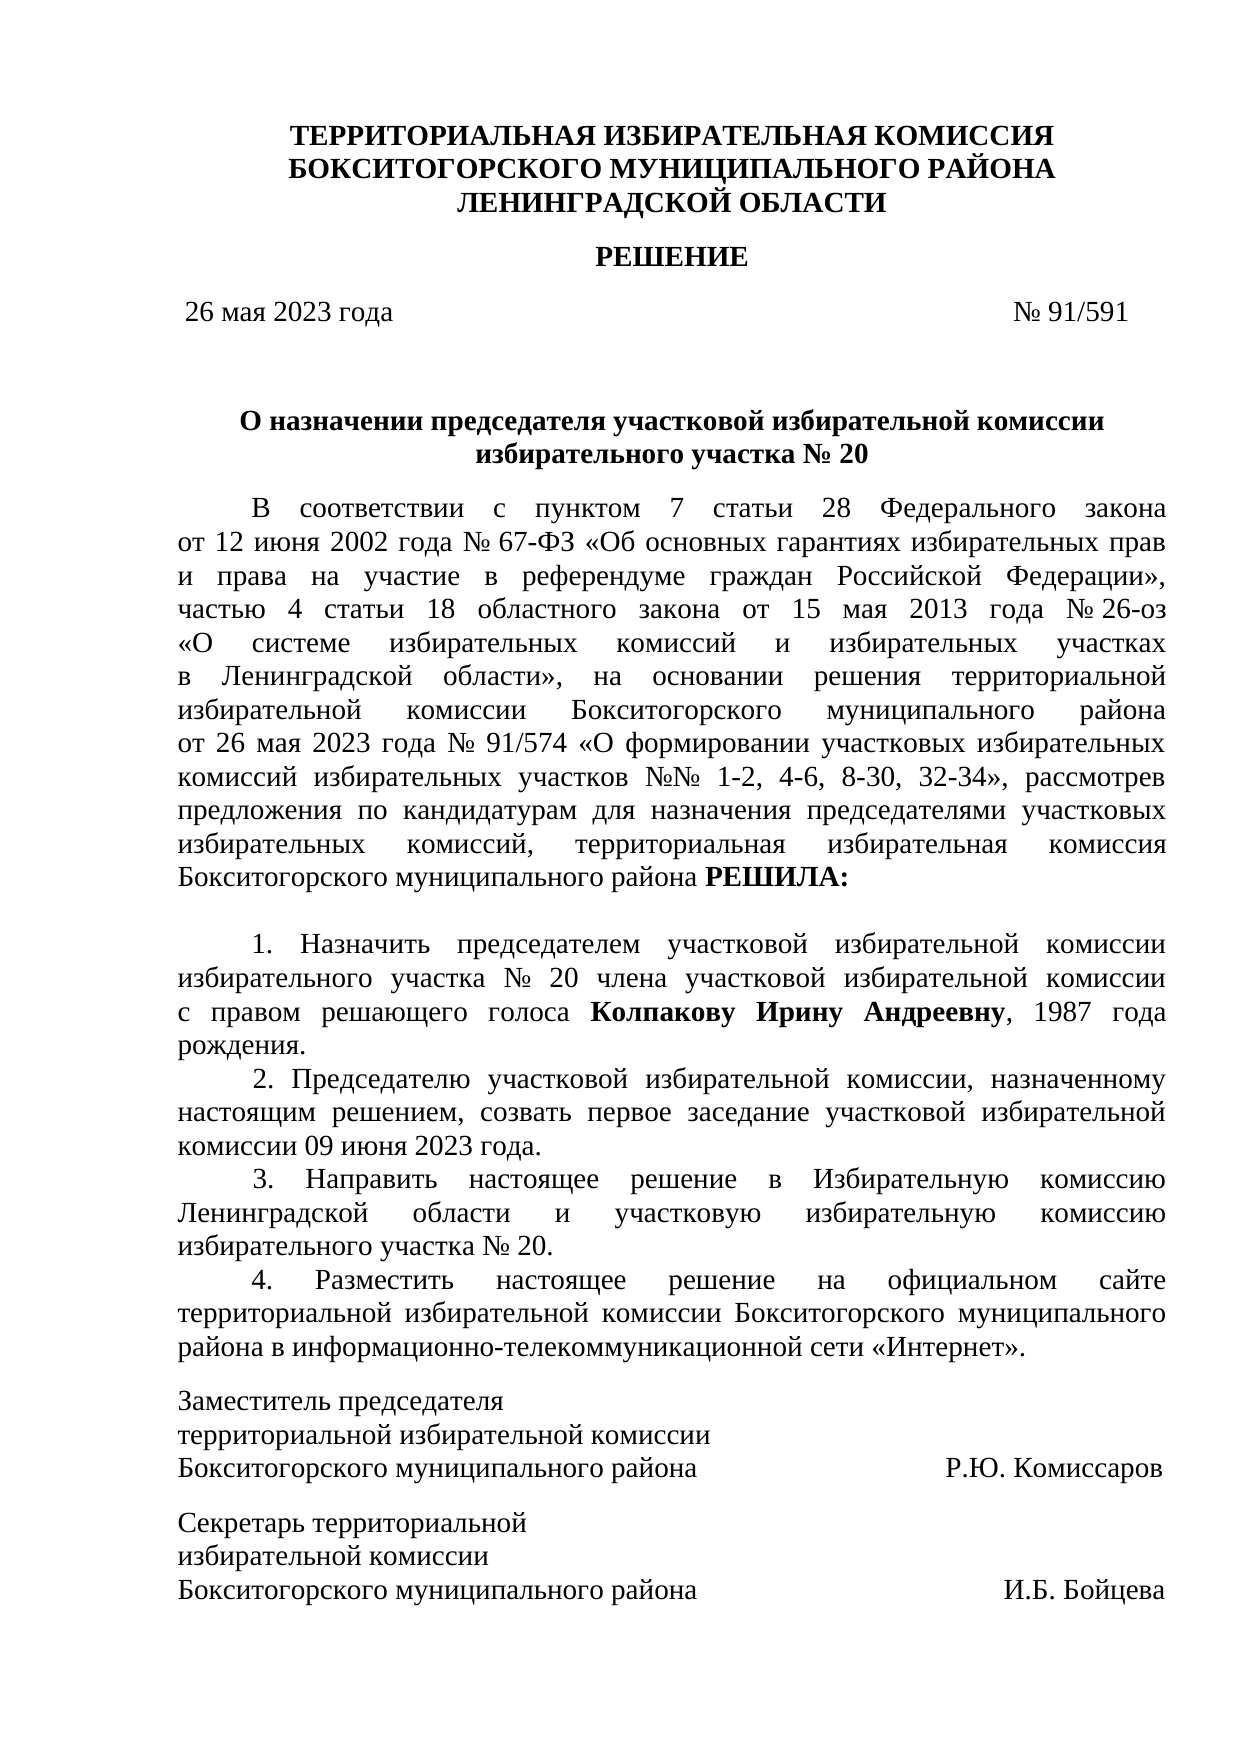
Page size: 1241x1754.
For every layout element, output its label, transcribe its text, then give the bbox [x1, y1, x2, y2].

text 3. Направить настоящее решение в Избирательную комиссию Ленинградской области и участковую избирательную комиссию избирательного участка № 20. [177, 1161, 1167, 1262]
text 2. Председателю участковой избирательной комиссии, назначенному настоящим решением, созвать первое заседание участковой избирательной комиссии 09 июня 2023 года. [177, 1061, 1167, 1161]
text В соответствии с пунктом 7 статьи 28 Федерального закона от 12 июня 2002 года № 67-ФЗ «Об основных гарантиях избирательных прав и права на участие в референдуме граждан Российской Федерации», частью 4 статьи 18 областного закона от 15 мая 2013 года № 26-оз «О системе избирательных комиссий и избирательных участках в Ленинградской области», на основании решения территориальной избирательной комиссии Бокситогорского муниципального района от 26 мая 2023 года № 91/574 «О формировании участковых избирательных комиссий избирательных участков №№ 1-2, 4-6, 8-30, 32-34», рассмотрев предложения по кандидатурам для назначения председателями участковых избирательных комиссий, территориальная избирательная комиссия Бокситогорского муниципального района РЕШИЛА: [177, 491, 1167, 893]
text ТЕРРИТОРИАЛЬНАЯ ИЗБИРАТЕЛЬНАЯ КОМИССИЯ БОКСИТОГОРСКОГО МУНИЦИПАЛЬНОГО РАЙОНА ЛЕНИНГРАДСКОЙ ОБЛАСТИ [177, 118, 1167, 219]
text РЕШЕНИЕ [177, 239, 1167, 273]
text Секретарь территориальной избирательной комиссии Бокситогорского муниципального района И.Б. Бойцева [177, 1505, 1167, 1606]
text Заместитель председателя территориальной избирательной комиссии Бокситогорского муниципального района Р.Ю. Комиссаров [177, 1383, 1167, 1484]
text 1. Назначить председателем участковой избирательной комиссии избирательного участка № 20 члена участковой избирательной комиссии с правом решающего голоса Колпакову Ирину Андреевну, 1987 года рождения. [177, 927, 1167, 1061]
text 4. Разместить настоящее решение на официальном сайте территориальной избирательной комиссии Бокситогорского муниципального района в информационно-телекоммуникационной сети «Интернет». [177, 1262, 1167, 1363]
text 26 мая 2023 года № 91/591 [177, 294, 1167, 327]
text О назначении председателя участковой избирательной комиссии избирательного участка № 20 [177, 403, 1167, 470]
